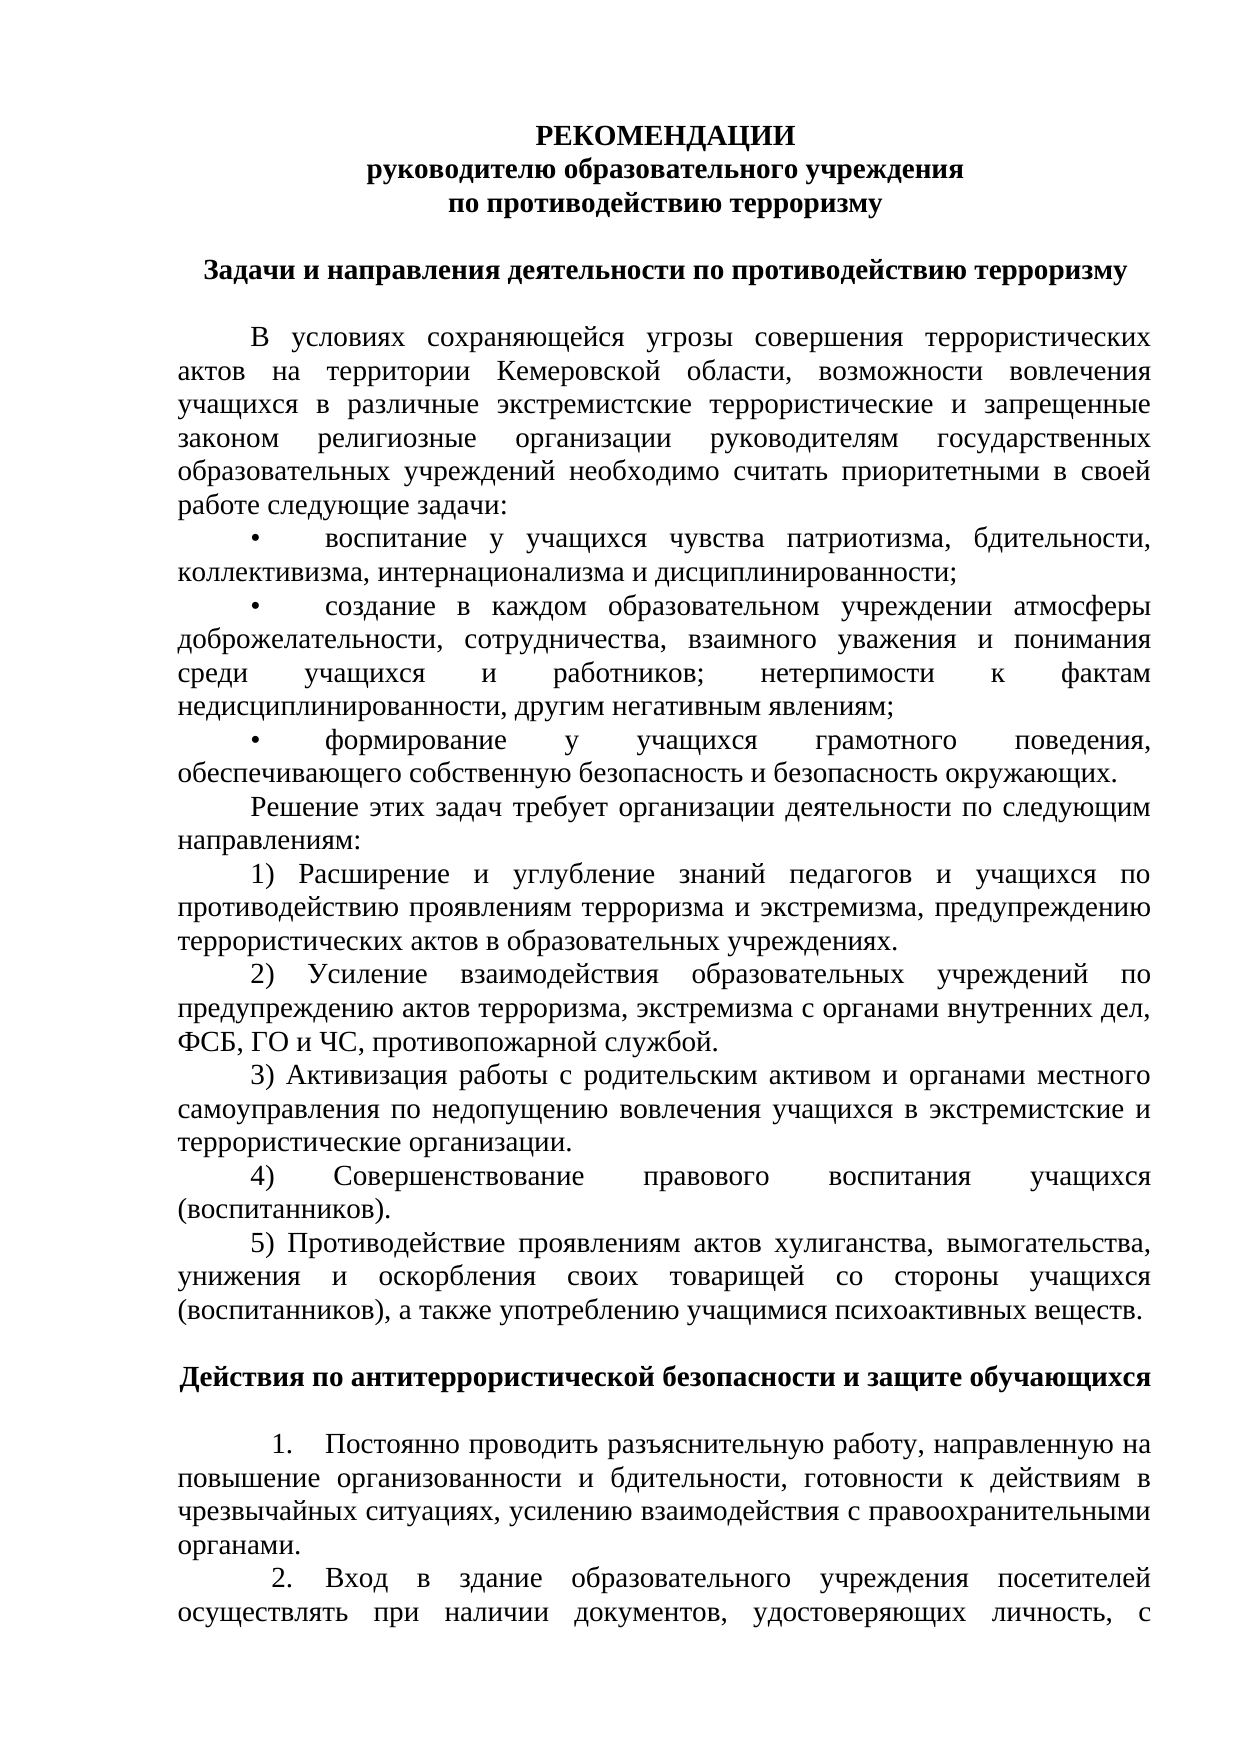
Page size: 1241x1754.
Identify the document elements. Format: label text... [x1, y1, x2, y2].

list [177, 1560, 1152, 1627]
text • создание в каждом образовательном учреждении атмосферы доброжелательности, сотрудничества, взаимного уважения и понимания среди учащихся и работников; нетерпимости к фактам недисциплинированности, другим негативным явлениям; [177, 588, 1152, 722]
text • воспитание у учащихся чувства патриотизма, бдительности, коллективизма, интернационализма и дисциплинированности; [177, 521, 1152, 588]
text • формирование у учащихся грамотного поведения, обеспечивающего собственную безопасность и безопасность окружающих. [177, 722, 1152, 789]
text Задачи и направления деятельности по противодействию терроризму [179, 252, 1152, 286]
text В условиях сохраняющейся угрозы совершения террористических актов на территории Кемеровской области, возможности вовлечения учащихся в различные экстремистские террористические и запрещенные законом религиозные организации руководителям государственных образовательных учреждений необходимо считать приоритетными в своей работе следующие задачи: [177, 319, 1152, 521]
text руководителю образовательного учреждения [179, 152, 1152, 185]
text Действия по антитеррористической безопасности и защите обучающихся [179, 1359, 1152, 1393]
text РЕКОМЕНДАЦИИ [179, 118, 1152, 152]
text 4) Совершенствование правового воспитания учащихся (воспитанников). [177, 1158, 1152, 1225]
text 2) Усиление взаимодействия образовательных учреждений по предупреждению актов терроризма, экстремизма с органами внутренних дел, ФСБ, ГО и ЧС, противопожарной службой. [177, 957, 1152, 1057]
text по противодействию терроризму [179, 185, 1152, 219]
text Решение этих задач требует организации деятельности по следующим направлениям: [177, 789, 1152, 856]
text 3) Активизация работы с родительским активом и органами местного самоуправления по недопущению вовлечения учащихся в экстремистские и террористические организации. [177, 1057, 1152, 1158]
text 1) Расширение и углубление знаний педагогов и учащихся по противодействию проявлениям терроризма и экстремизма, предупреждению террористических актов в образовательных учреждениях. [177, 856, 1152, 957]
text 5) Противодействие проявлениям актов хулиганства, вымогательства, унижения и оскорбления своих товарищей со стороны учащихся (воспитанников), а также употреблению учащимися психоактивных веществ. [177, 1225, 1152, 1326]
list Постоянно проводить разъяснительную работу, направленную на повышение организованности и бдительности, готовности к действиям в чрезвычайных ситуациях, усилению взаимодействия с правоохранительными органами. [177, 1426, 1152, 1560]
